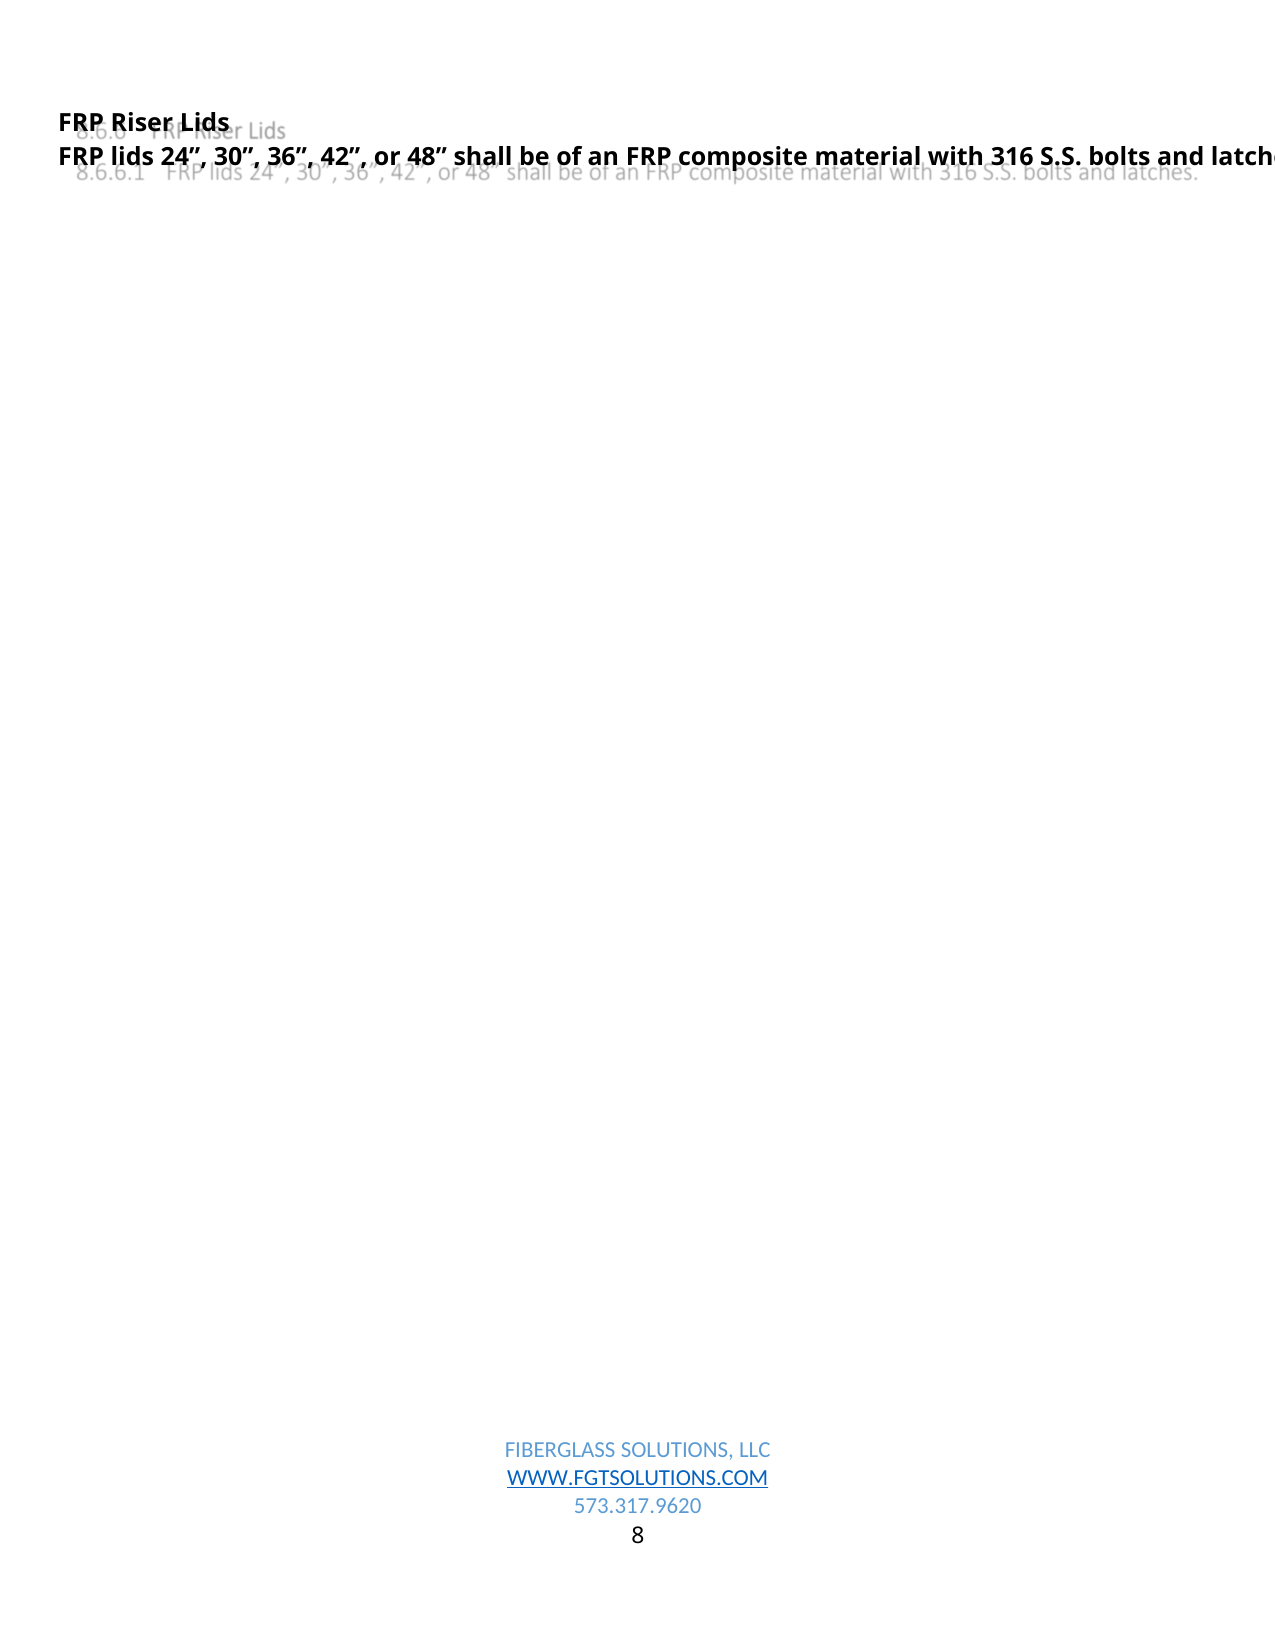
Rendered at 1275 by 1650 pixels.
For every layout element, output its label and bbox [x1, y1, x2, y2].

picture [58, 104, 1231, 204]
